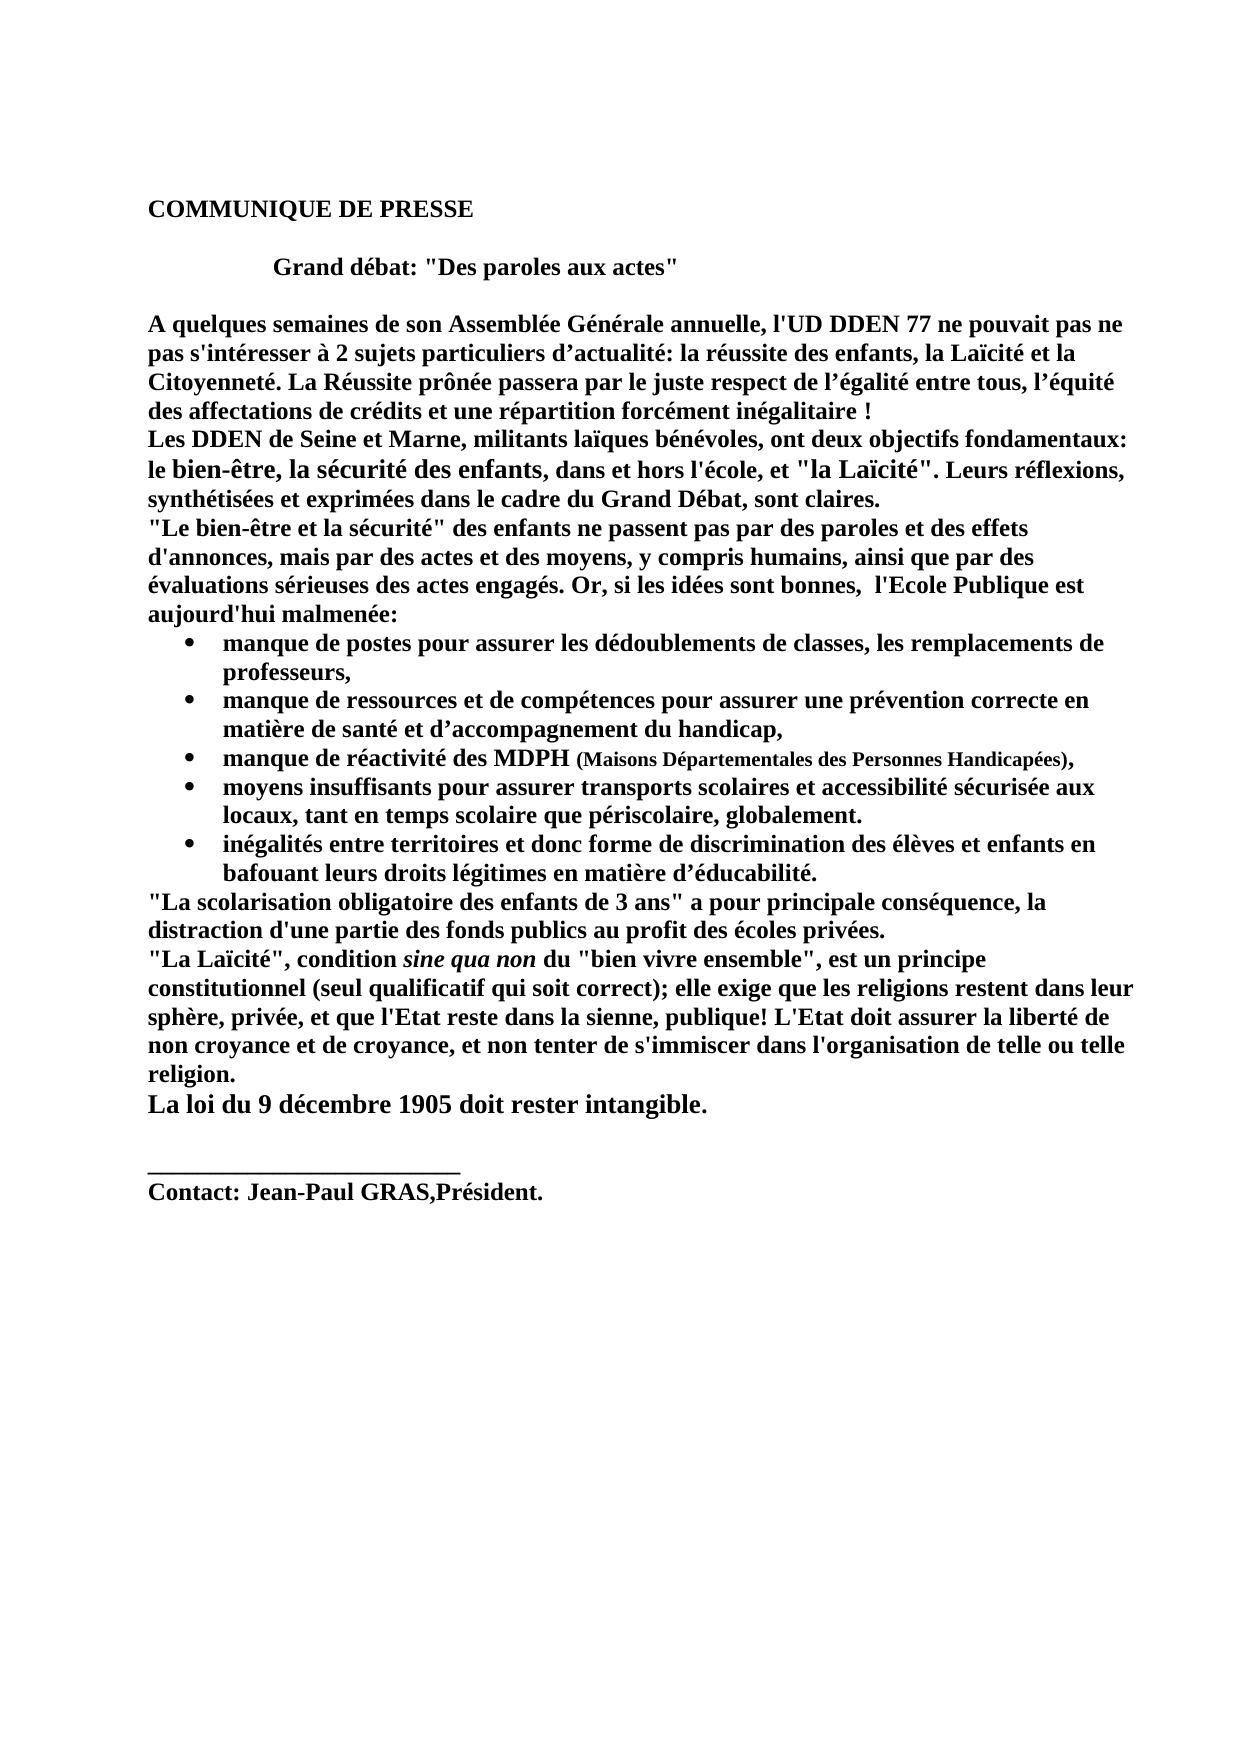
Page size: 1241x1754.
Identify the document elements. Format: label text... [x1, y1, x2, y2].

text COMMUNIQUE DE PRESSE [148, 194, 1137, 223]
text _________________________ [148, 1148, 1137, 1177]
list manque de ressources et de compétences pour assurer une prévention correcte en matière de santé et d’accompagnement du handicap, [185, 686, 1137, 743]
list inégalités entre territoires et donc forme de discrimination des élèves et enfants en bafouant leurs droits légitimes en matière d’éducabilité. [185, 829, 1137, 887]
text A quelques semaines de son Assemblée Générale annuelle, l'UD DDEN 77 ne pouvait pas ne pas s'intéresser à 2 sujets particuliers d’actualité: la réussite des enfants, la Laïcité et la Citoyenneté. La Réussite prônée passera par le juste respect de l’égalité entre tous, l’équité des affectations de crédits et une répartition forcément inégalitaire ! [148, 309, 1137, 424]
text "La Laïcité", condition sine qua non du "bien vivre ensemble", est un principe constitutionnel (seul qualificatif qui soit correct); elle exige que les religions restent dans leur sphère, privée, et que l'Etat reste dans la sienne, publique! L'Etat doit assurer la liberté de non croyance et de croyance, et non tenter de s'immiscer dans l'organisation de telle ou telle religion. La loi du 9 décembre 1905 doit rester intangible. [148, 944, 1137, 1119]
list manque de réactivité des MDPH (Maisons Départementales des Personnes Handicapées), [185, 743, 1137, 772]
text Grand débat: "Des paroles aux actes" [148, 252, 1137, 281]
text Contact: Jean-Paul GRAS,Président. [148, 1177, 1137, 1206]
list manque de postes pour assurer les dédoublements de classes, les remplacements de professeurs, [185, 628, 1137, 686]
text "La scolarisation obligatoire des enfants de 3 ans" a pour principale conséquence, la distraction d'une partie des fonds publics au profit des écoles privées. [148, 887, 1137, 944]
text Les DDEN de Seine et Marne, militants laïques bénévoles, ont deux objectifs fondamentaux: le bien-être, la sécurité des enfants, dans et hors l'école, et "la Laïcité". Leurs réflexions, synthétisées et exprimées dans le cadre du Grand Débat, sont claires. [148, 424, 1137, 513]
list moyens insuffisants pour assurer transports scolaires et accessibilité sécurisée aux locaux, tant en temps scolaire que périscolaire, globalement. [185, 772, 1137, 829]
text "Le bien-être et la sécurité" des enfants ne passent pas par des paroles et des effets d'annonces, mais par des actes et des moyens, y compris humains, ainsi que par des évaluations sérieuses des actes engagés. Or, si les idées sont bonnes, l'Ecole Publique est aujourd'hui malmenée: [148, 513, 1137, 628]
